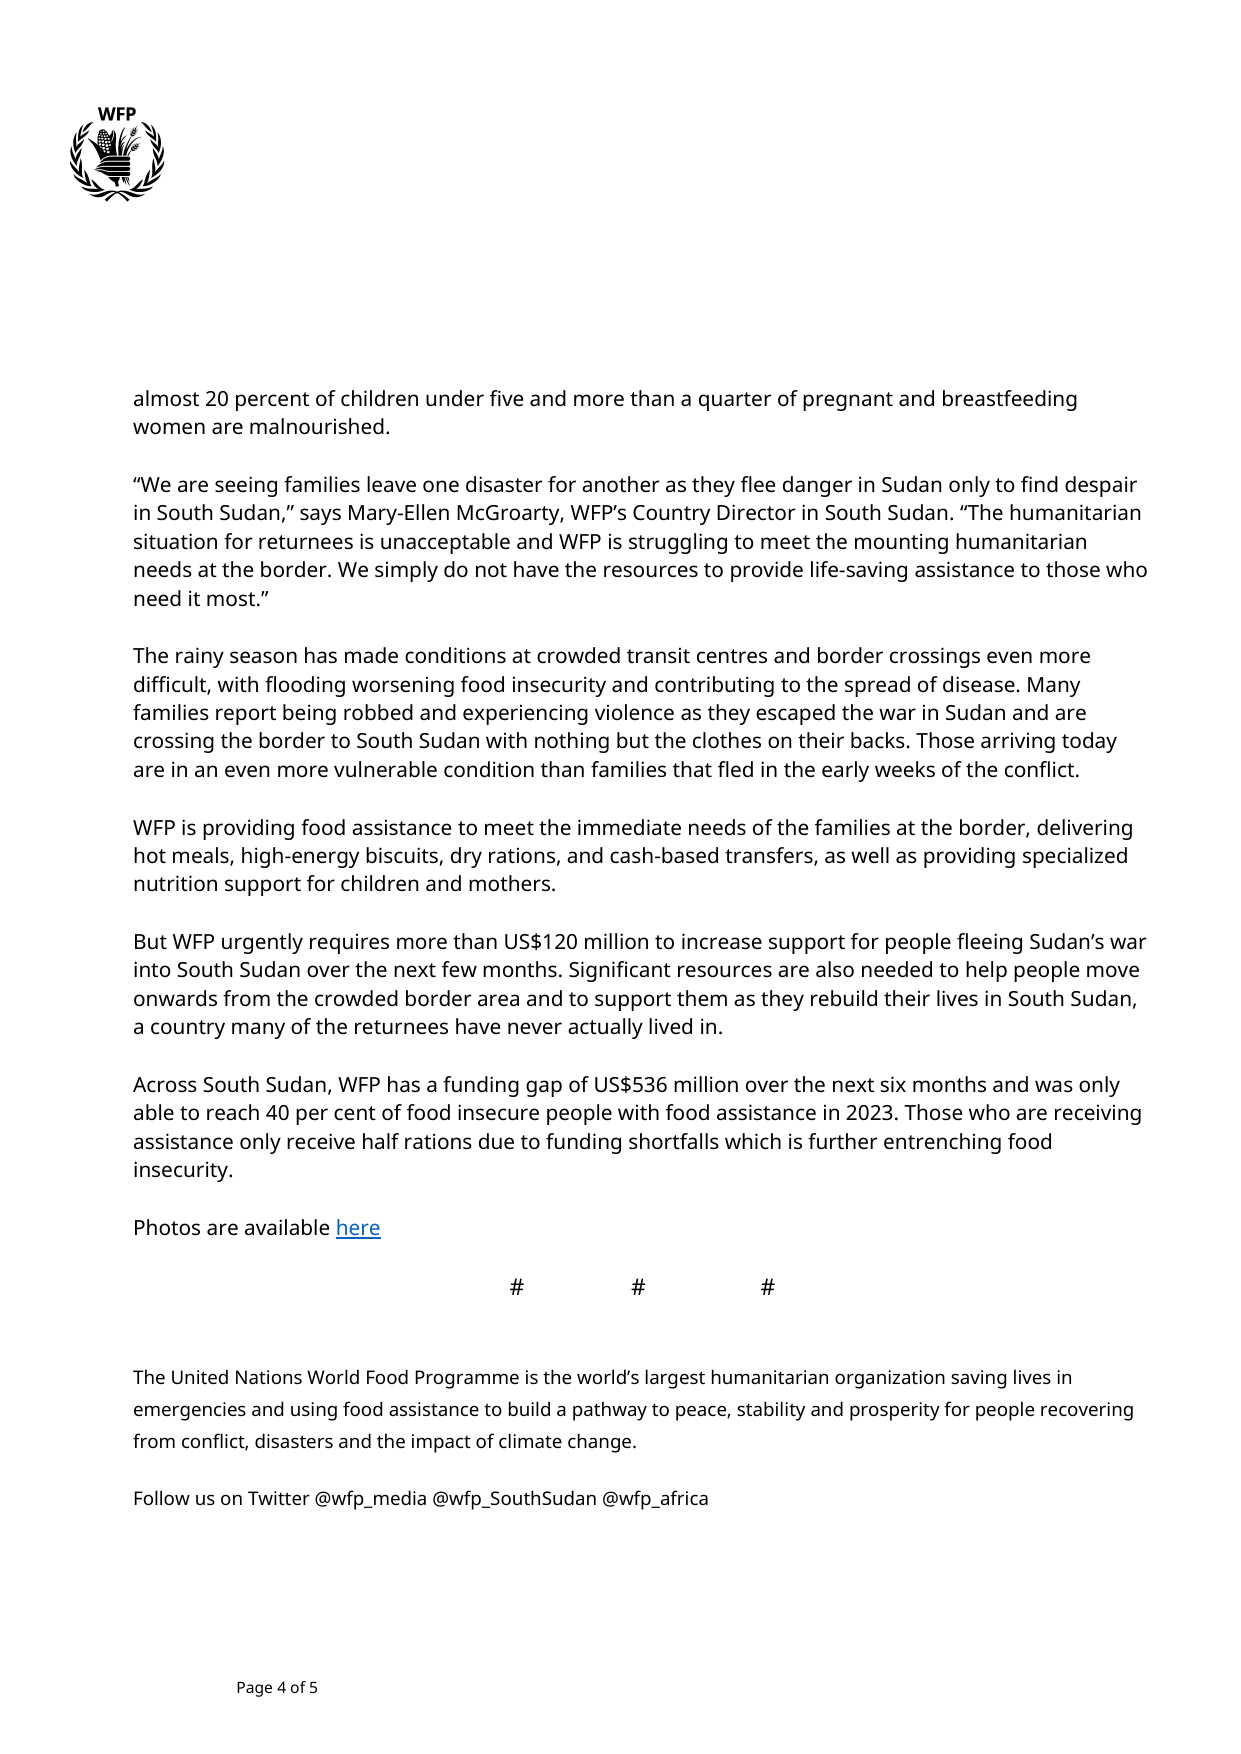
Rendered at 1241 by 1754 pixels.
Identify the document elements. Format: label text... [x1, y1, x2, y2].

text Across South Sudan, WFP has a funding gap of US$536 million over the next six months and was only able to reach 40 per cent of food insecure people with food assistance in 2023. Those who are receiving assistance only receive half rations due to funding shortfalls which is further entrenching food insecurity. [133, 1070, 1152, 1184]
text WFP is providing food assistance to meet the immediate needs of the families at the border, delivering hot meals, high-energy biscuits, dry rations, and cash-based transfers, as well as providing specialized nutrition support for children and mothers. [133, 813, 1152, 898]
text The rainy season has made conditions at crowded transit centres and border crossings even more difficult, with flooding worsening food insecurity and contributing to the spread of disease. Many families report being robbed and experiencing violence as they escaped the war in Sudan and are crossing the border to South Sudan with nothing but the clothes on their backs. Those arriving today are in an even more vulnerable condition than families that fled in the early weeks of the conflict. [133, 641, 1152, 783]
text The United Nations World Food Programme is the world’s largest humanitarian organization saving lives in emergencies and using food assistance to build a pathway to peace, stability and prosperity for people recovering from conflict, disasters and the impact of climate change. [133, 1364, 1152, 1454]
picture [0, 97, 174, 208]
text Photos are available here [133, 1213, 1152, 1241]
text But WFP urgently requires more than US$120 million to increase support for people fleeing Sudan’s war into South Sudan over the next few months. Significant resources are also needed to help people move onwards from the crowded border area and to support them as they rebuild their lives in South Sudan, a country many of the returnees have never actually lived in. [133, 927, 1152, 1041]
text “We are seeing families leave one disaster for another as they flee danger in Sudan only to find despair in South Sudan,” says Mary-Ellen McGroarty, WFP’s Country Director in South Sudan. “The humanitarian situation for returnees is unacceptable and WFP is struggling to meet the mounting humanitarian needs at the border. We simply do not have the resources to provide life-saving assistance to those who need it most.” [133, 470, 1152, 612]
text # # # [133, 1271, 1152, 1302]
text Follow us on Twitter @wfp_media @wfp_SouthSudan @wfp_africa [133, 1486, 1152, 1511]
